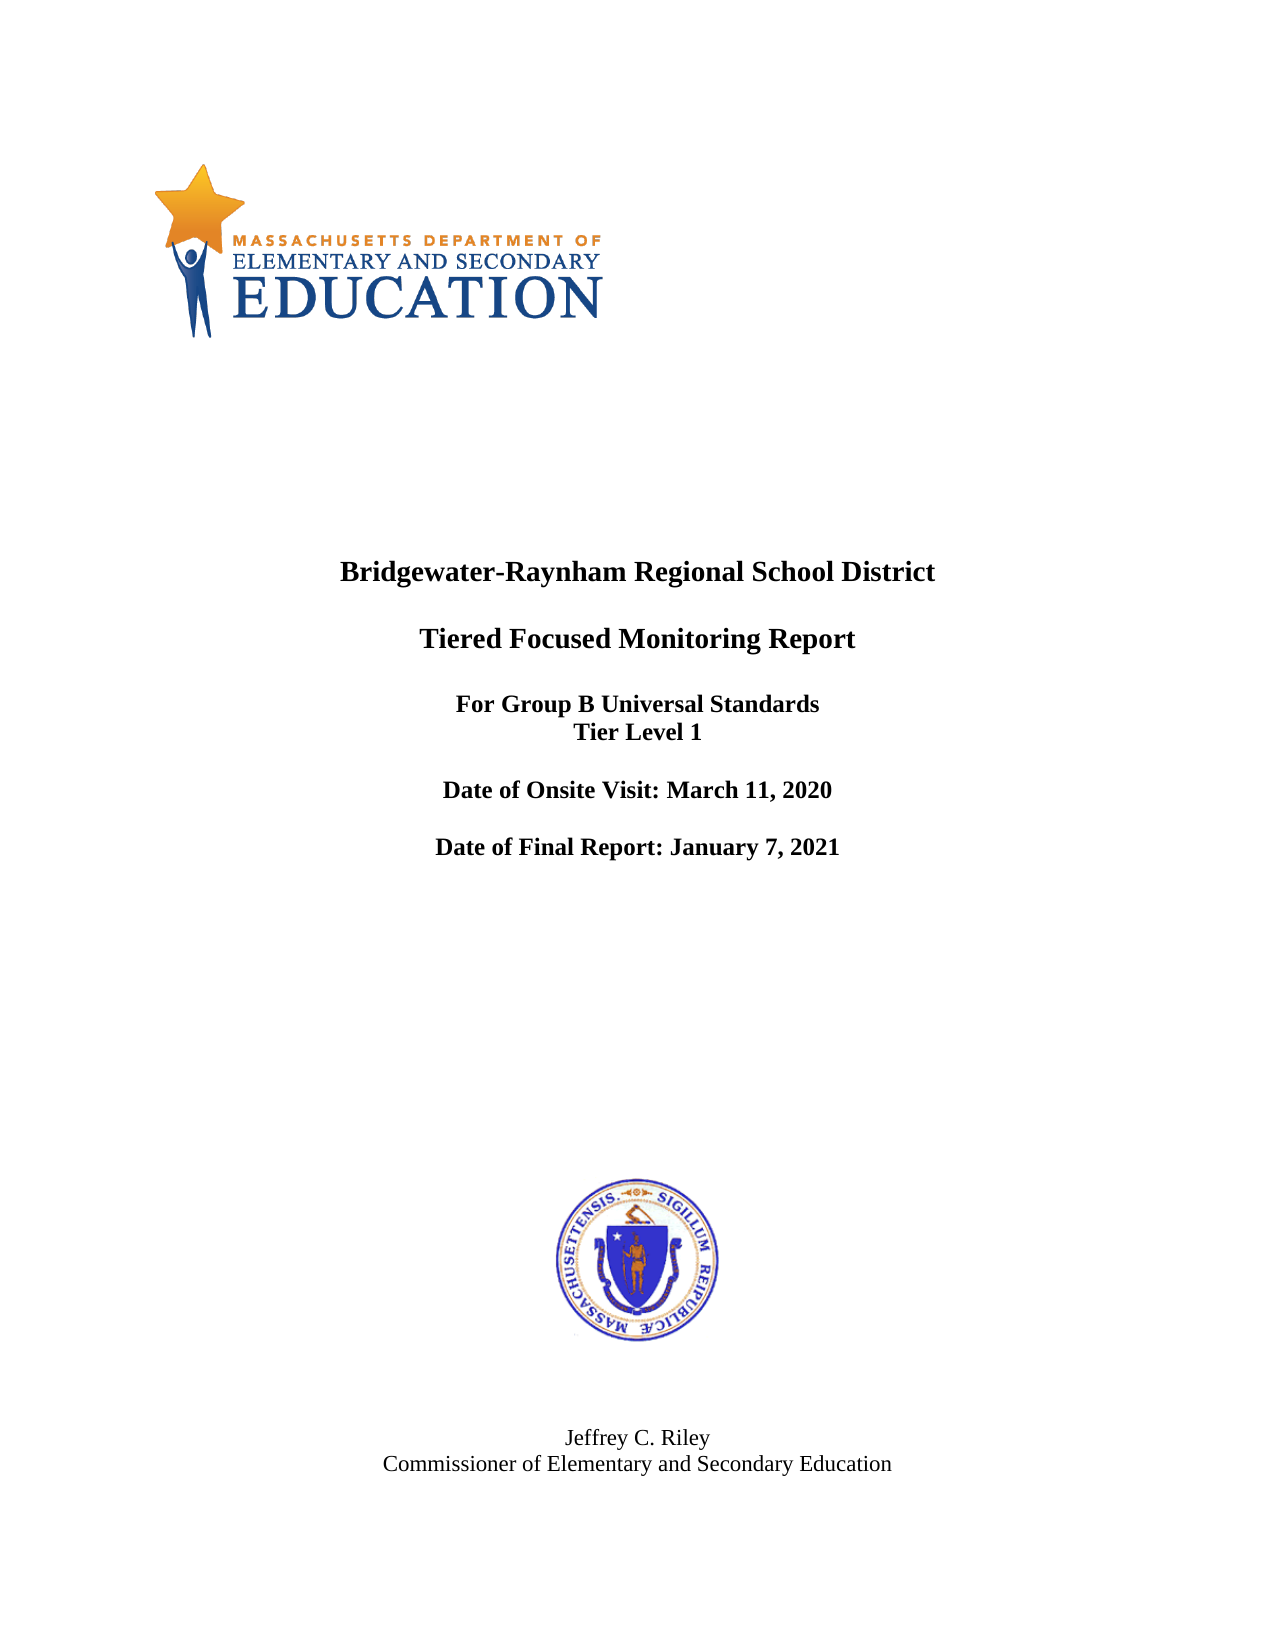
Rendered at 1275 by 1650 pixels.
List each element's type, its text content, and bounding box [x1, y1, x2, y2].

text For Group B Universal Standards [150, 689, 1125, 717]
text Tiered Focused Monitoring Report [150, 622, 1125, 655]
text Date of Final Report: January 7, 2021 [150, 832, 1125, 861]
text Date of Onsite Visit: March 11, 2020 [150, 775, 1125, 804]
text Jeffrey C. Riley [150, 1424, 1125, 1450]
picture [150, 150, 608, 373]
text Bridgewater-Raynham Regional School District [150, 554, 1125, 588]
picture [553, 1177, 722, 1345]
text Tier Level 1 [150, 717, 1125, 746]
text Commissioner of Elementary and Secondary Education [150, 1450, 1125, 1476]
